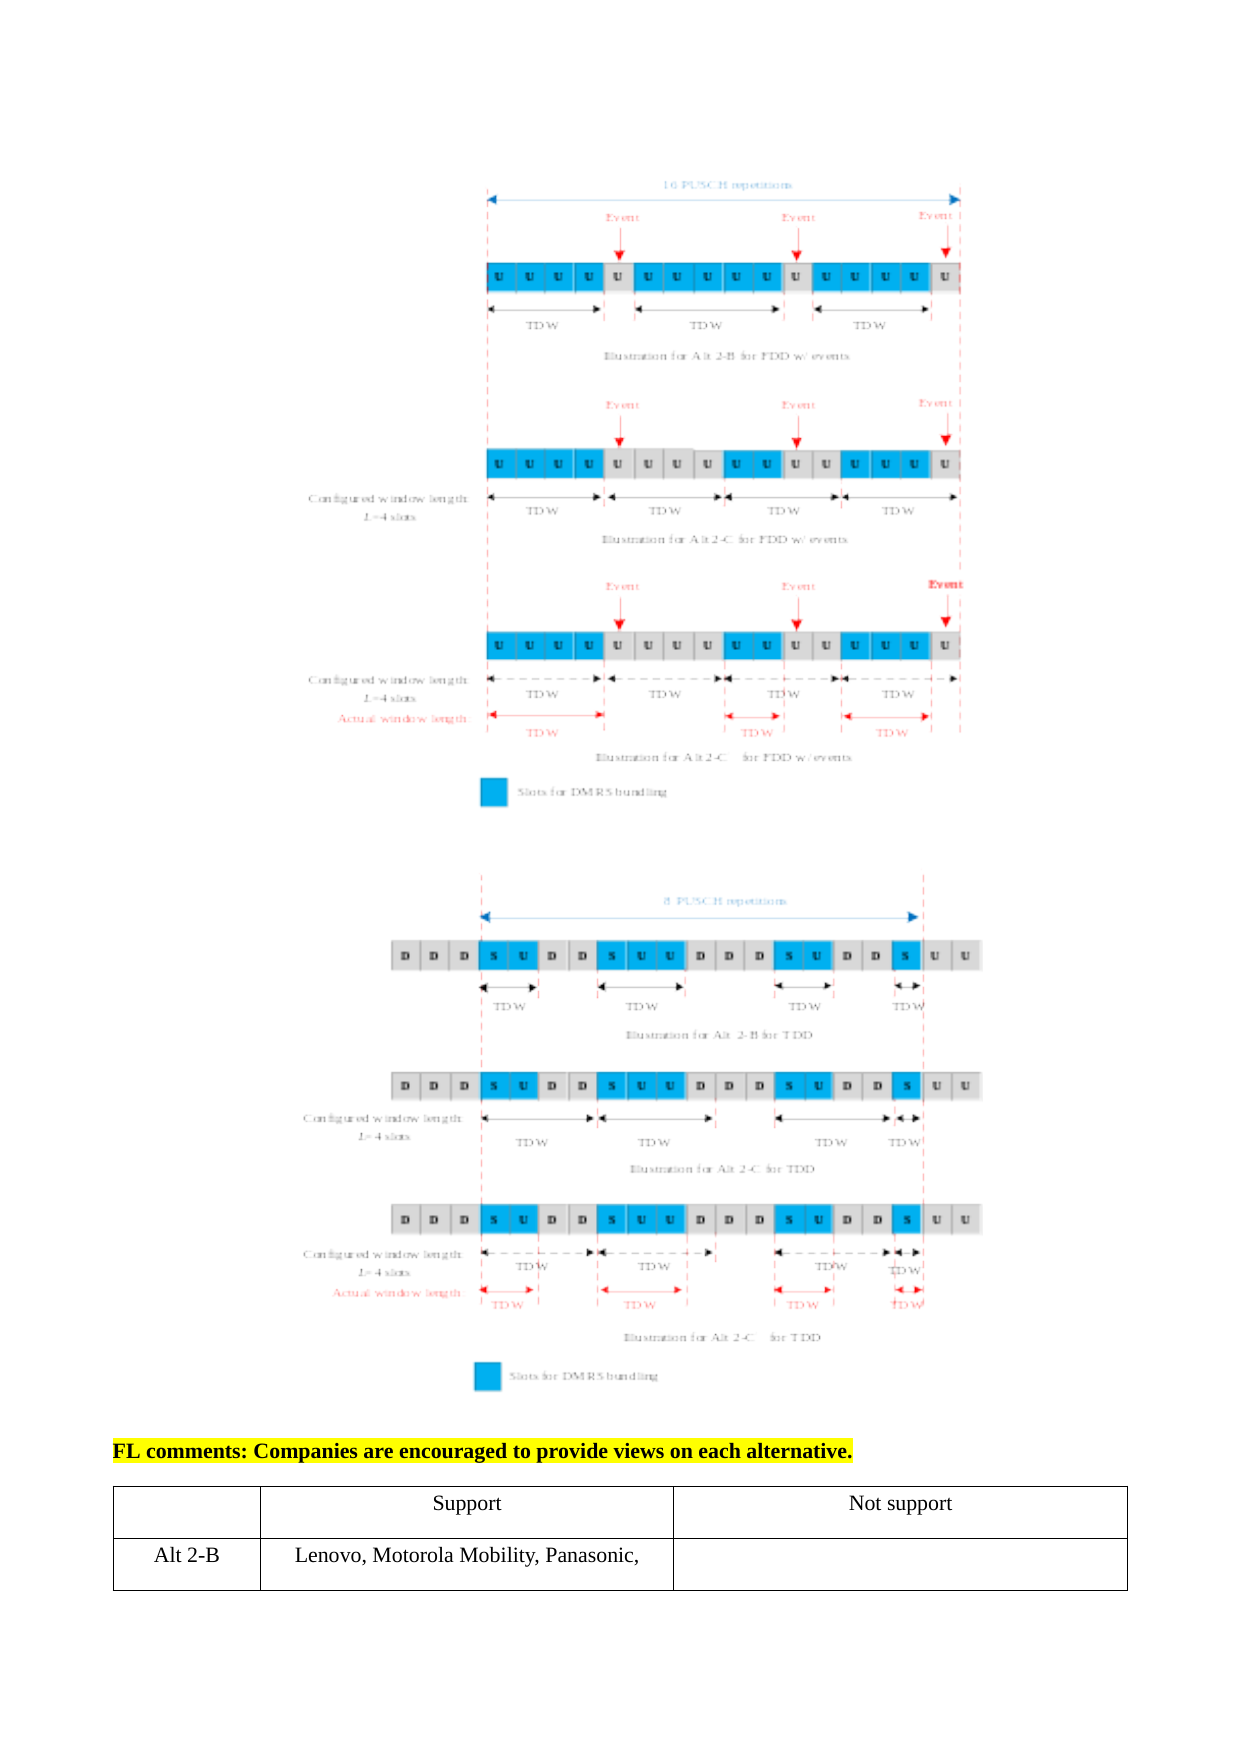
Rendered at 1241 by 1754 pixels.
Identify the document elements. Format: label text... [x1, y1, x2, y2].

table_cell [261, 1539, 673, 1590]
table_header Not support [674, 1487, 1127, 1538]
table_cell [674, 1539, 1127, 1590]
table_header Support [261, 1487, 673, 1538]
table_cell Alt 2-B [114, 1539, 260, 1590]
table_header [114, 1487, 260, 1538]
text FL comments: Companies are encouraged to provide views on each alternative. [112, 1434, 1128, 1467]
